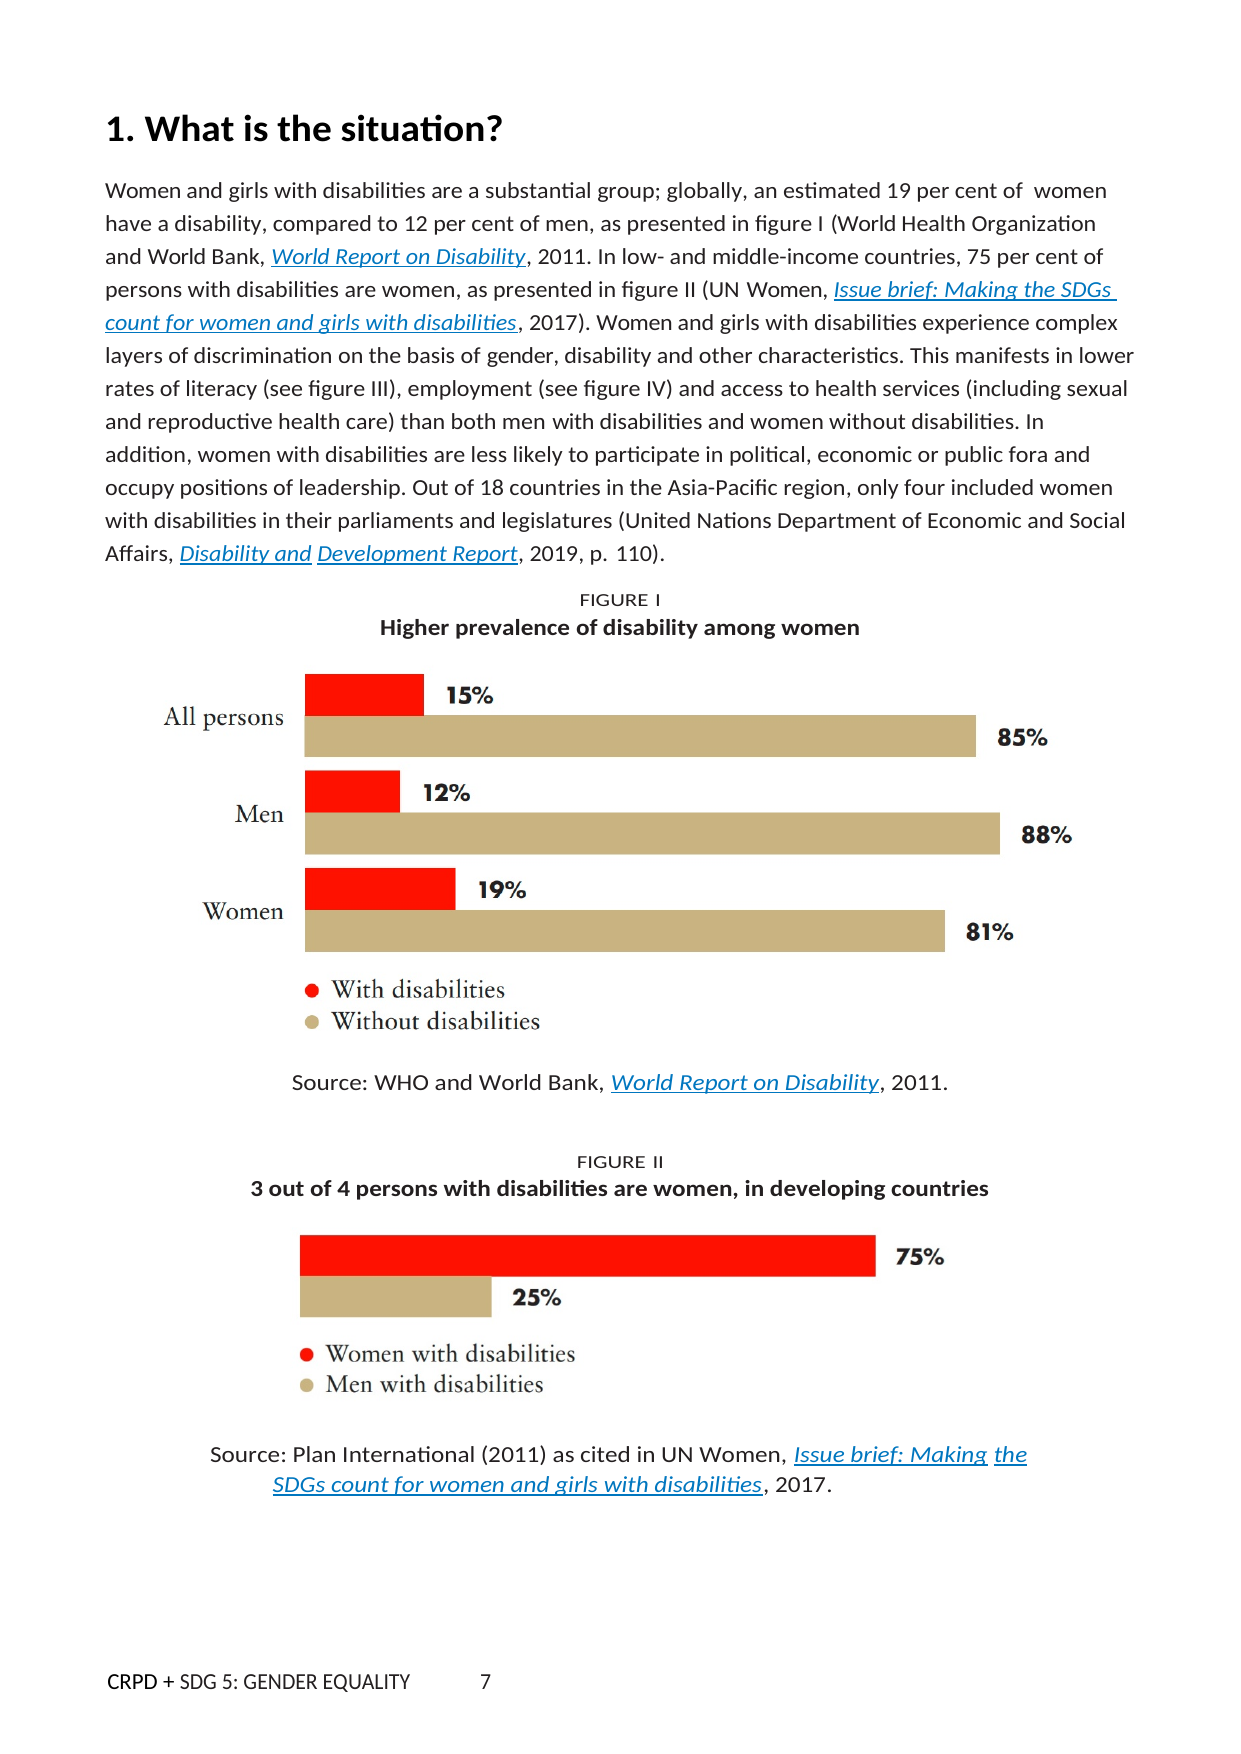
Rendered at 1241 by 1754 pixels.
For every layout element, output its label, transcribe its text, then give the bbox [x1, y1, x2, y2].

text Higher prevalence of disability among women [105, 613, 1135, 641]
text figure i [105, 584, 1135, 613]
text Source: Plan International (2011) as cited in UN Women, Issue brief: Making the SDGs count for women and girls with disabilities, 2017. [210, 1440, 1030, 1498]
subtitle 1. What is the situation? [105, 105, 1135, 151]
picture [290, 1227, 950, 1415]
text figure ii [105, 1146, 1135, 1174]
text 3 out of 4 persons with disabilities are women, in developing countries [105, 1174, 1135, 1202]
picture [162, 653, 1078, 1031]
text Source: WHO and World Bank, World Report on Disability, 2011. [105, 1068, 1135, 1096]
text Women and girls with disabilities are a substantial group; globally, an estimated 19 per cent of women have a disability, compared to 12 per cent of men, as presented in figure I (World Health Organization and World Bank, World Report on Disability, 2011. In low- and middle-income countries, 75 per cent of persons with disabilities are women, as presented in figure II (UN Women, Issue brief: Making the SDGs count for women and girls with disabilities, 2017). Women and girls with disabilities experience complex layers of discrimination on the basis of gender, disability and other characteristics. This manifests in lower rates of literacy (see figure III), employment (see figure IV) and access to health services (including sexual and reproductive health care) than both men with disabilities and women without disabilities. In addition, women with disabilities are less likely to participate in political, economic or public fora and occupy positions of leadership. Out of 18 countries in the Asia-Pacific region, only four included women with disabilities in their parliaments and legislatures (United Nations Department of Economic and Social Affairs, Disability and Development Report, 2019, p. 110). [105, 176, 1135, 567]
